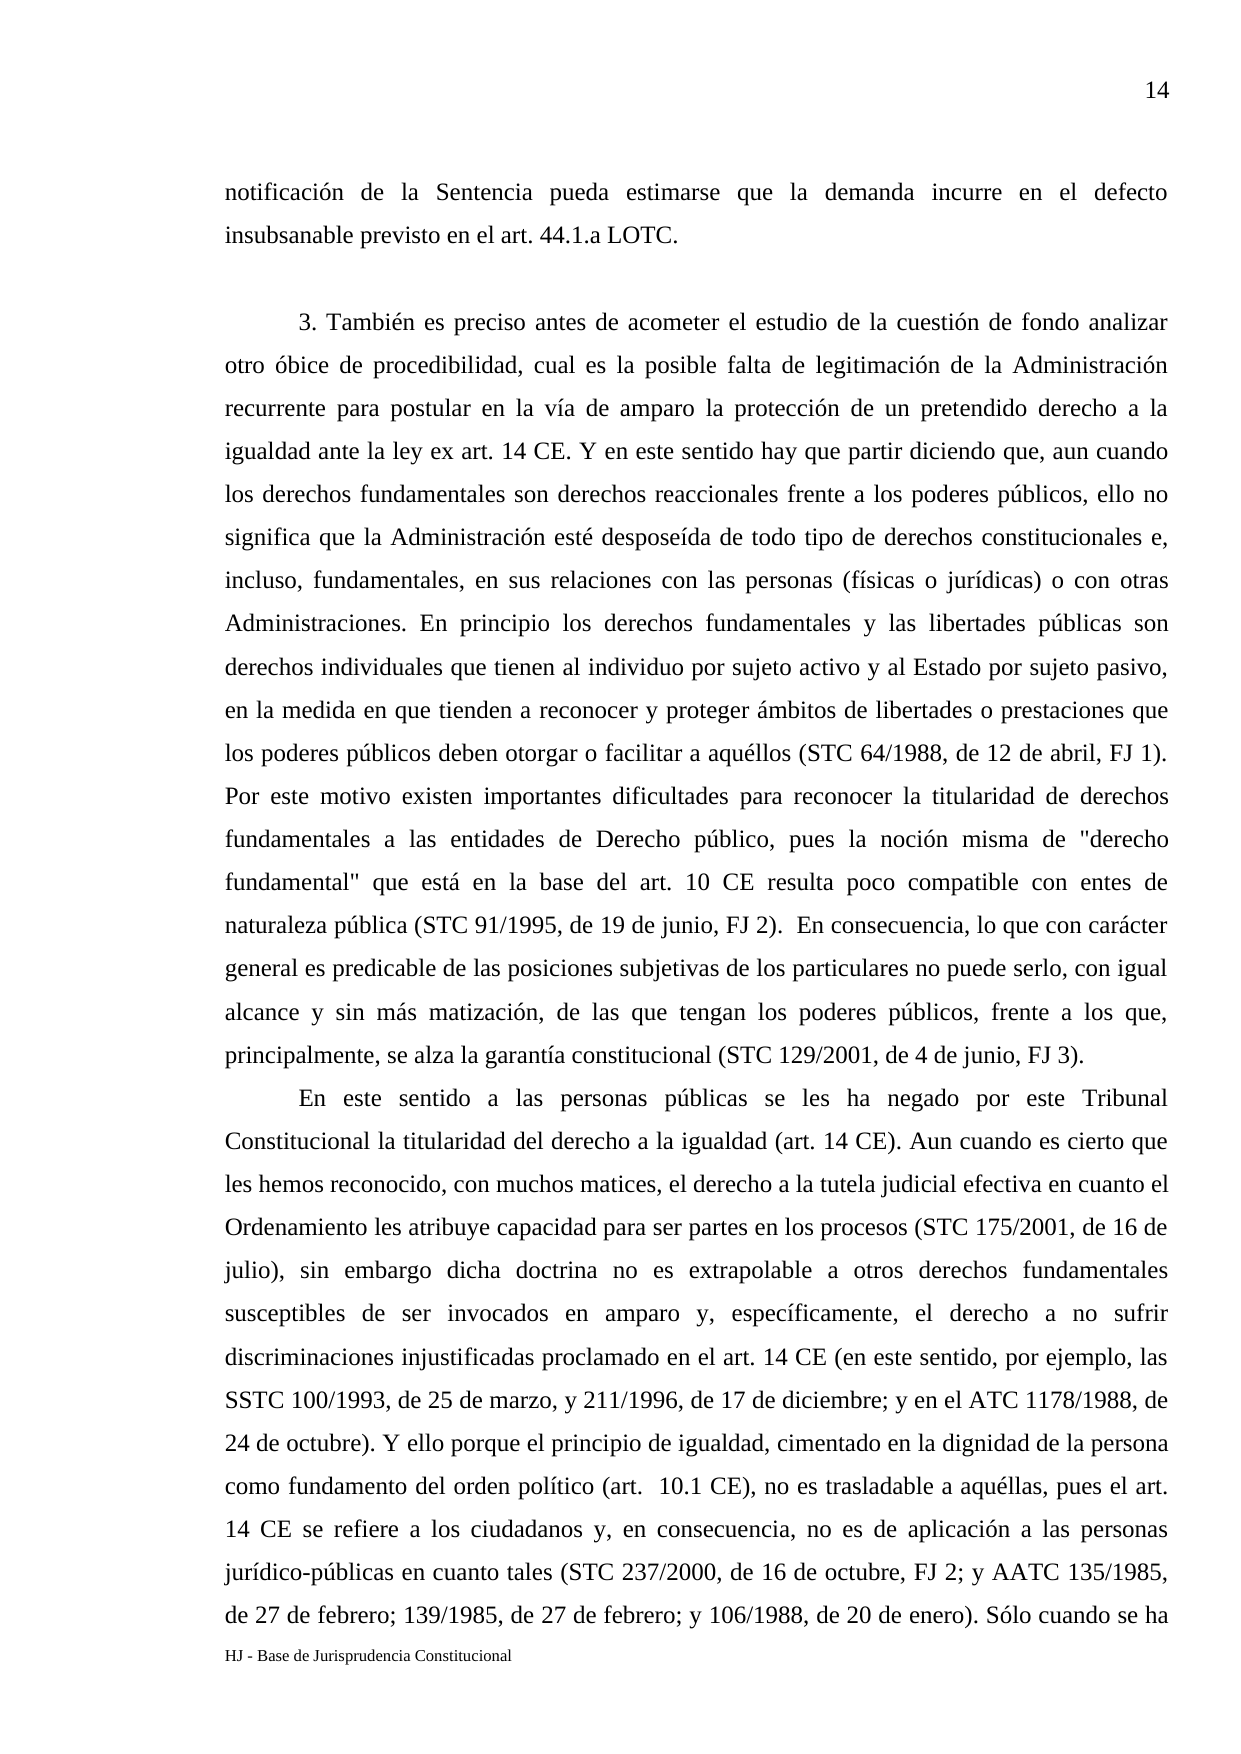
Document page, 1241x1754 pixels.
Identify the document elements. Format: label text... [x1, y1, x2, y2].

text 3. También es preciso antes de acometer el estudio de la cuestión de fondo analizar otro óbice de procedibilidad, cual es la posible falta de legitimación de la Administración recurrente para postular en la vía de amparo la protección de un pretendido derecho a la igualdad ante la ley ex art. 14 CE. Y en este sentido hay que partir diciendo que, aun cuando los derechos fundamentales son derechos reaccionales frente a los poderes públicos, ello no significa que la Administración esté desposeída de todo tipo de derechos constitucionales e, incluso, fundamentales, en sus relaciones con las personas (físicas o jurídicas) o con otras Administraciones. En principio los derechos fundamentales y las libertades públicas son derechos individuales que tienen al individuo por sujeto activo y al Estado por sujeto pasivo, en la medida en que tienden a reconocer y proteger ámbitos de libertades o prestaciones que los poderes públicos deben otorgar o facilitar a aquéllos (STC 64/1988, de 12 de abril, FJ 1). Por este motivo existen importantes dificultades para reconocer la titularidad de derechos fundamentales a las entidades de Derecho público, pues la noción misma de "derecho fundamental" que está en la base del art. 10 CE resulta poco compatible con entes de naturaleza pública (STC 91/1995, de 19 de junio, FJ 2). En consecuencia, lo que con carácter general es predicable de las posiciones subjetivas de los particulares no puede serlo, con igual alcance y sin más matización, de las que tengan los poderes públicos, frente a los que, principalmente, se alza la garantía constitucional (STC 129/2001, de 4 de junio, FJ 3). [224, 307, 1169, 1068]
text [224, 177, 1169, 249]
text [224, 1083, 1169, 1629]
